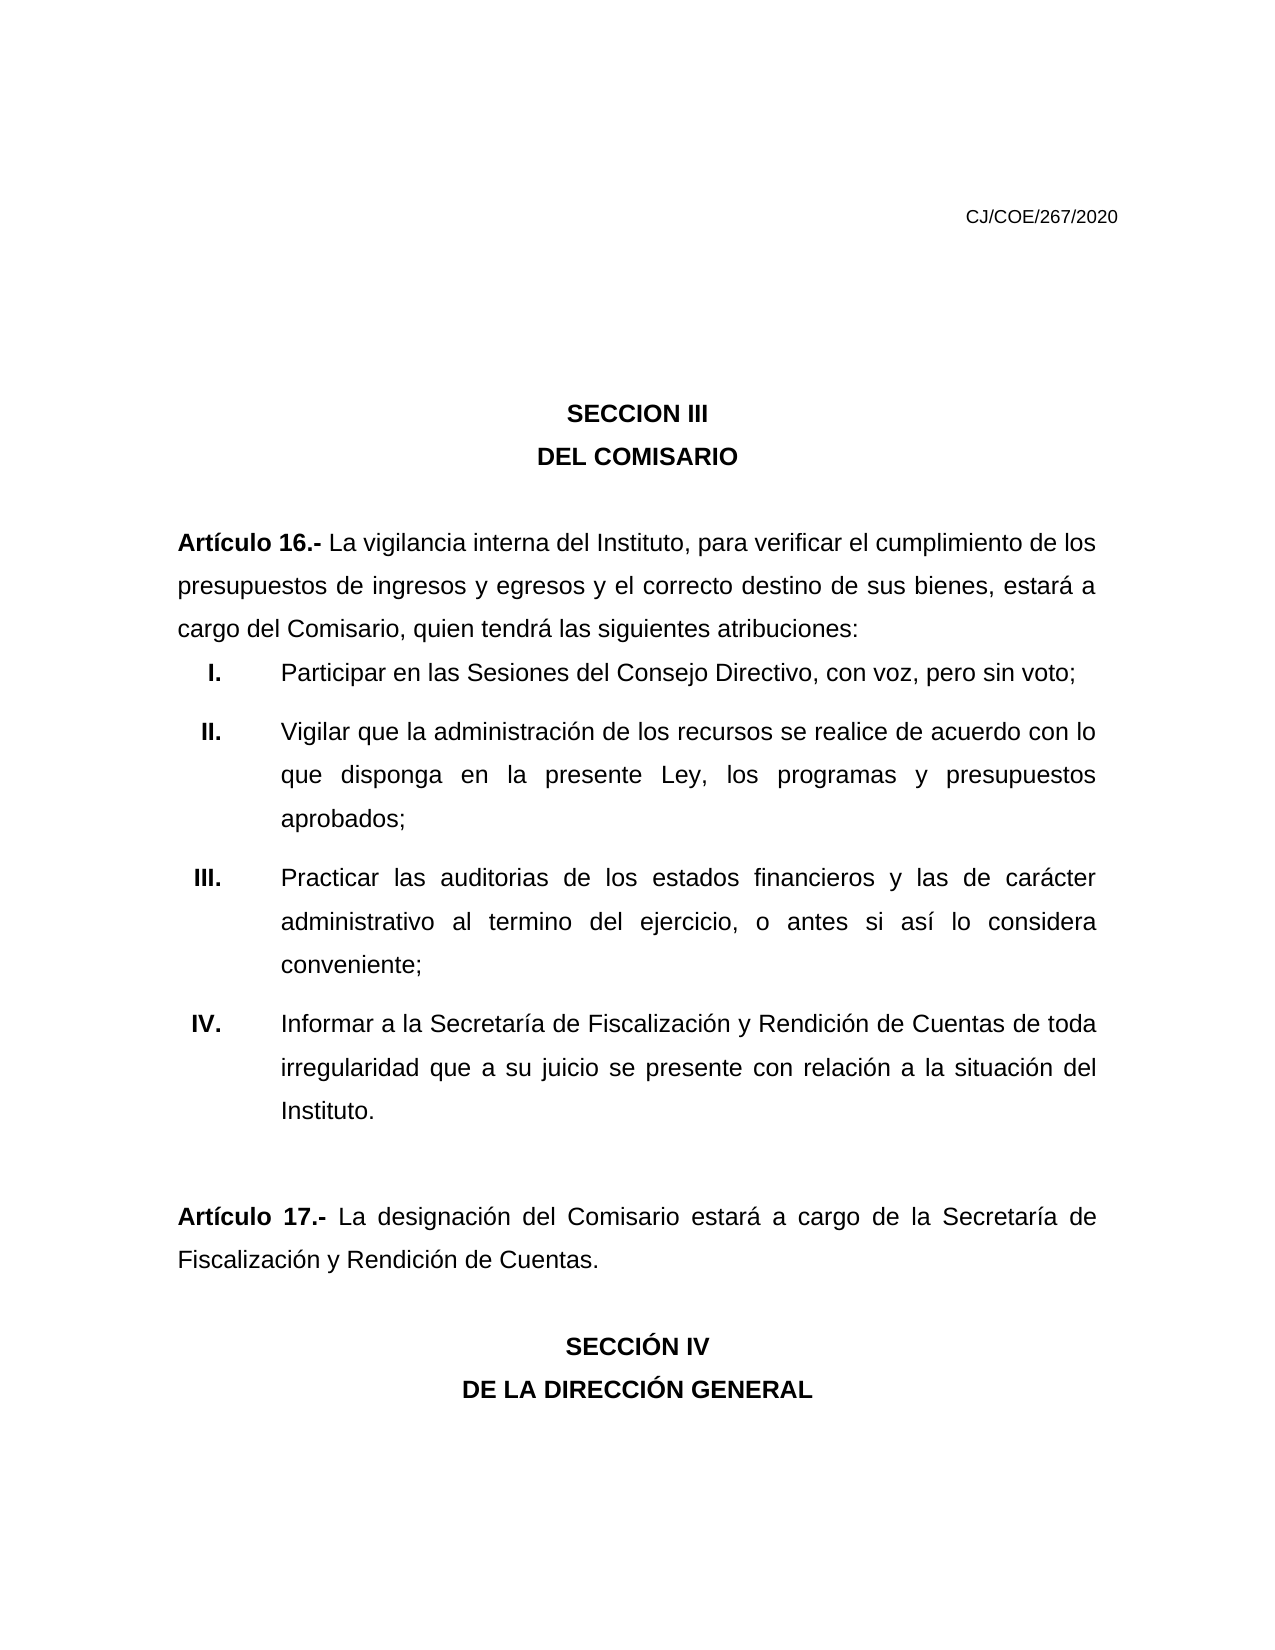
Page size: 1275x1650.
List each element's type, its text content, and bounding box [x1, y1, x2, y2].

text SECCION III [177, 399, 1098, 427]
text SECCIÓN IV [177, 1332, 1098, 1360]
list Practicar las auditorias de los estados financieros y las de carácter administrativo al termino del ejercicio, o antes si así lo considera conveniente; [222, 863, 1098, 978]
text DE LA DIRECCIÓN GENERAL [177, 1375, 1098, 1403]
list Vigilar que la administración de los recursos se realice de acuerdo con lo que disponga en la presente Ley, los programas y presupuestos aprobados; [222, 717, 1098, 832]
text DEL COMISARIO [177, 442, 1098, 471]
list Participar en las Sesiones del Consejo Directivo, con voz, pero sin voto; [222, 657, 1098, 686]
text Artículo 16.- La vigilancia interna del Instituto, para verificar el cumplimiento de los presupuestos de ingresos y egresos y el correcto destino de sus bienes, estará a cargo del Comisario, quien tendrá las siguientes atribuciones: [177, 528, 1098, 643]
list Informar a la Secretaría de Fiscalización y Rendición de Cuentas de toda irregularidad que a su juicio se presente con relación a la situación del Instituto. [222, 1009, 1098, 1124]
text Artículo 17.- La designación del Comisario estará a cargo de la Secretaría de Fiscalización y Rendición de Cuentas. [177, 1202, 1098, 1274]
